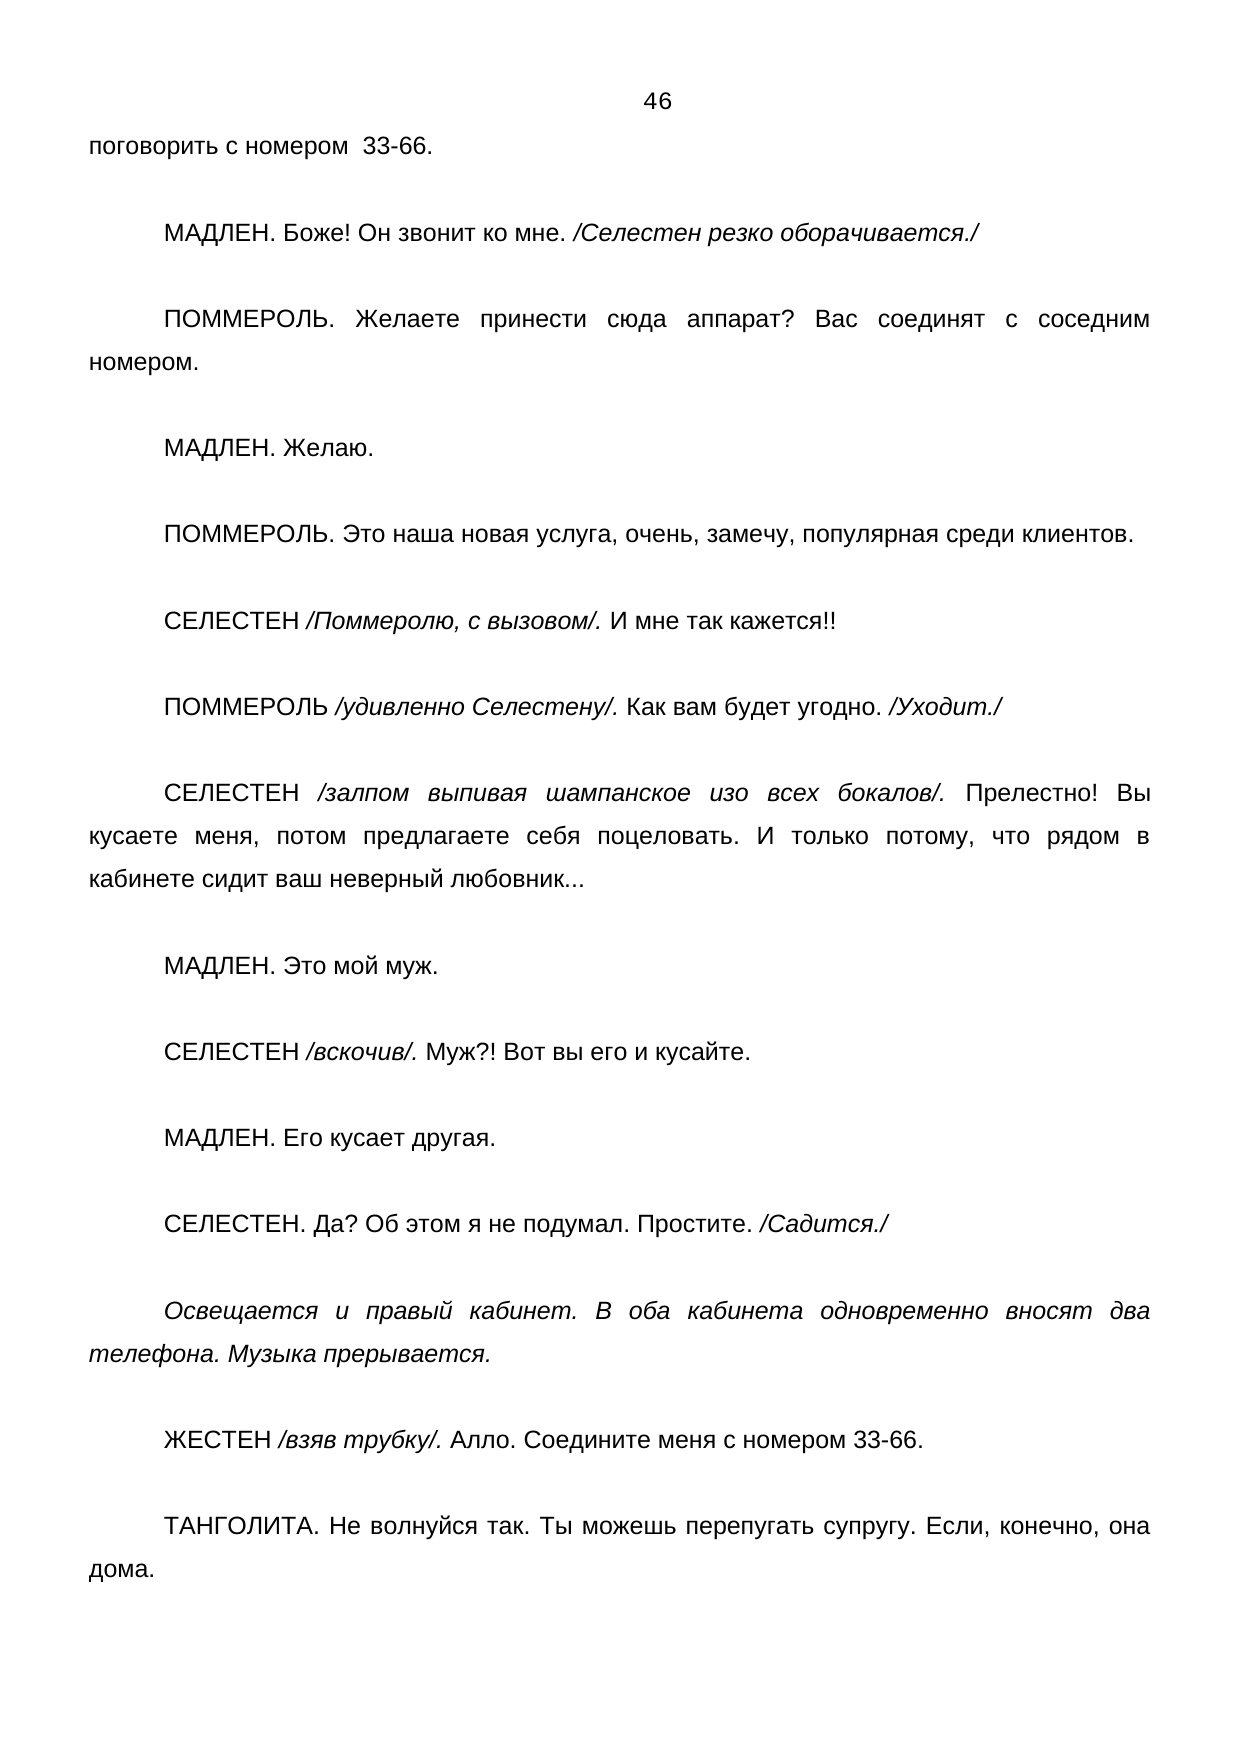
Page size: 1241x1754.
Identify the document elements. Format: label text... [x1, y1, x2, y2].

text ТАНГОЛИТА. Не волнуйся так. Ты можешь перепугать супругу. Если, конечно, она дома. [89, 1511, 1152, 1583]
text ЖЕСТЕН /взяв трубку/. Алло. Соедините меня с номером 33-66. [89, 1425, 1152, 1454]
text МАДЛЕН. Желаю. [89, 433, 1152, 462]
text СЕЛЕСТЕН /Поммеролю, с вызовом/. И мне так кажется!! [89, 606, 1152, 634]
text ПОММЕРОЛЬ. Желаете принести сюда аппарат? Вас соединят с соседним номером. [89, 304, 1152, 376]
text СЕЛЕСТЕН /залпом выпивая шампанское изо всех бокалов/. Прелестно! Вы кусаете меня, потом предлагаете себя поцеловать. И только потому, что рядом в кабинете сидит ваш неверный любовник... [89, 778, 1152, 893]
text МАДЛЕН. Его кусает другая. [89, 1123, 1152, 1152]
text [89, 131, 1152, 160]
text Освещается и правый кабинет. В оба кабинета одновременно вносят два телефона. Музыка прерывается. [89, 1296, 1152, 1367]
text МАДЛЕН. Это мой муж. [89, 951, 1152, 979]
text ПОММЕРОЛЬ. Это наша новая услуга, очень, замечу, популярная среди клиентов. [89, 519, 1152, 548]
text МАДЛЕН. Боже! Он звонит ко мне. /Селестен резко оборачивается./ [89, 217, 1152, 246]
text СЕЛЕСТЕН. Да? Об этом я не подумал. Простите. /Садится./ [89, 1209, 1152, 1238]
text ПОММЕРОЛЬ /удивленно Селестену/. Как вам будет угодно. /Уходит./ [89, 692, 1152, 721]
text СЕЛЕСТЕН /вскочив/. Муж?! Вот вы его и кусайте. [89, 1037, 1152, 1066]
